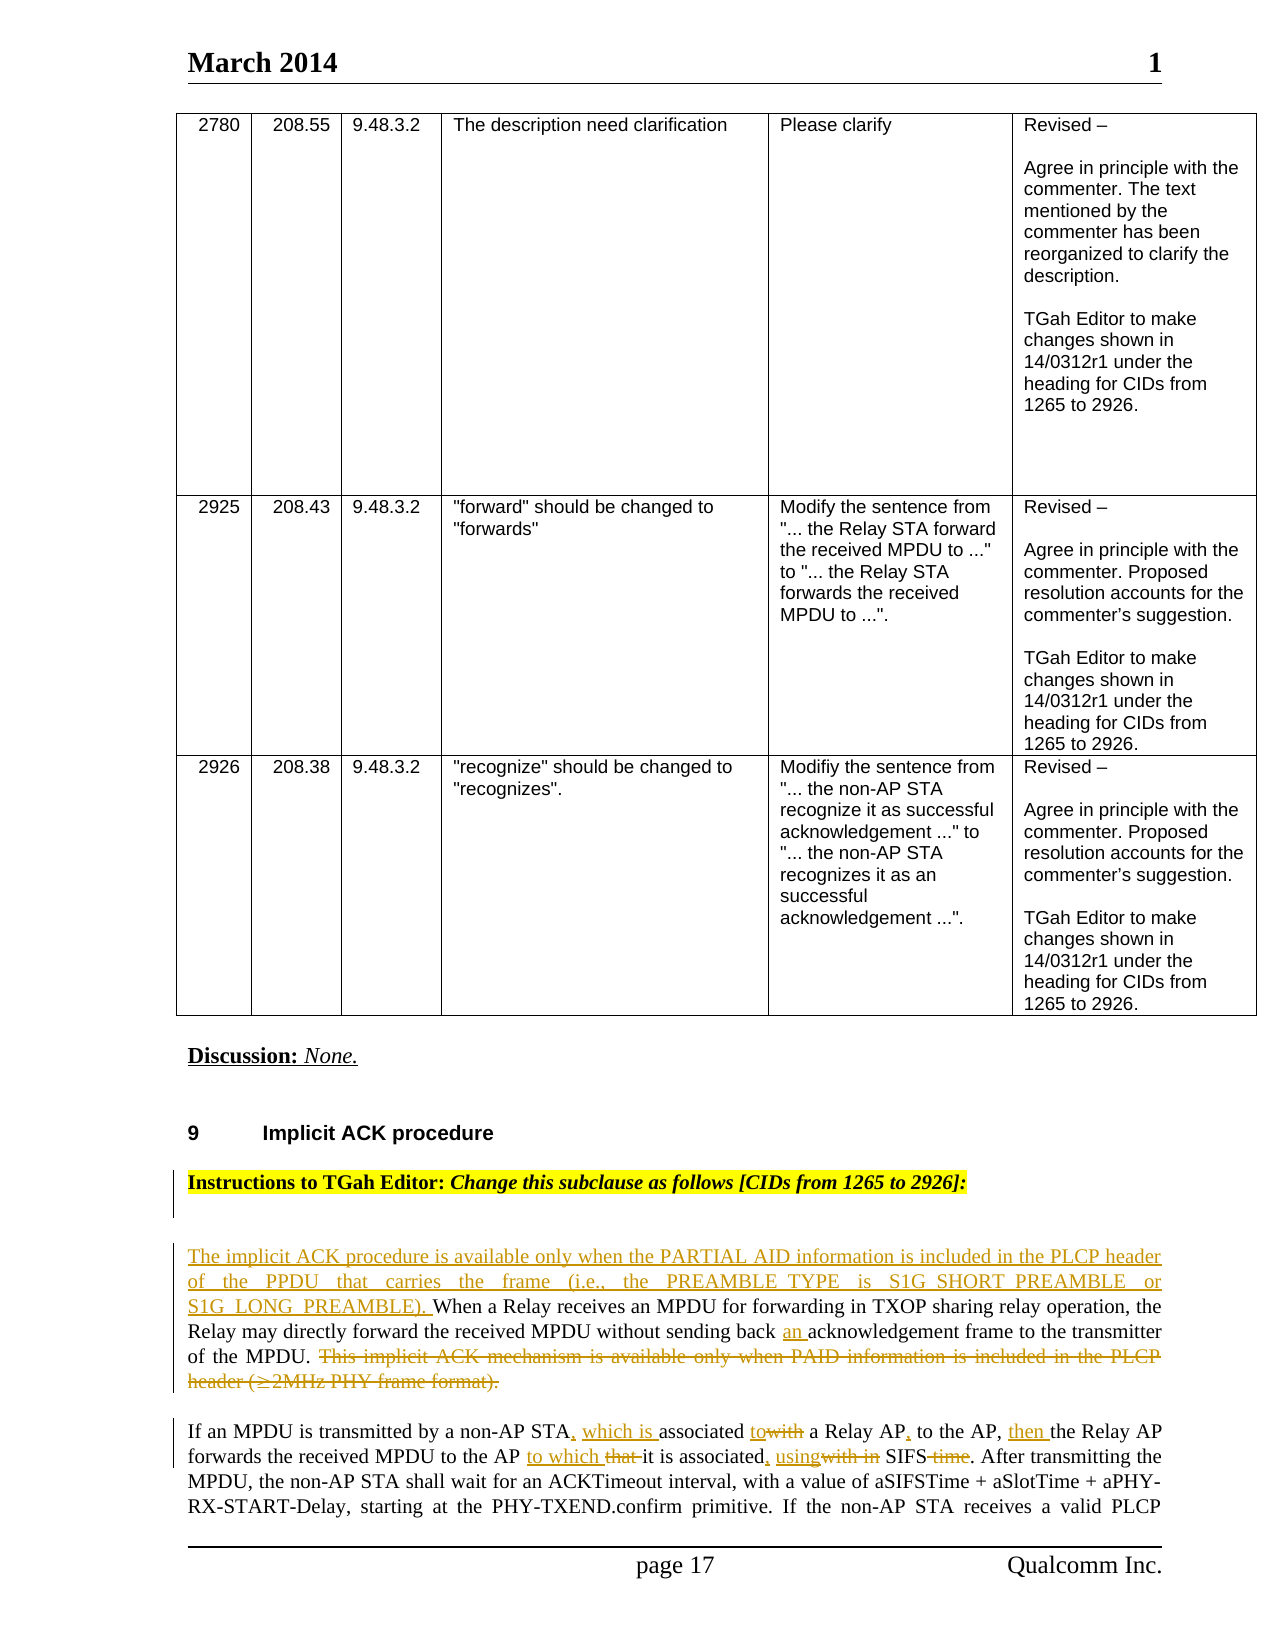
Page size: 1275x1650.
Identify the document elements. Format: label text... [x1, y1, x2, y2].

text Discussion: None. [187, 1042, 1162, 1068]
table_cell 2780 [177, 114, 251, 495]
table_cell 9.48.3.2 [342, 114, 441, 495]
text When a Relay receives an MPDU for forwarding in TXOP sharing relay operation, the Relay may directly forward the received MPDU without sending back acknowledgement frame to the transmitter of the MPDU. [187, 1243, 1162, 1264]
table_cell 208.43 [252, 496, 341, 755]
table_cell "forward" should be changed to "forwards" [442, 496, 768, 755]
table_cell Revised – Agree in principle with the commenter. Proposed resolution accounts for the commenter’s suggestion. TGah Editor to make changes shown in 14/0312r1 under the heading for CIDs from 1265 to 2926. [1013, 756, 1256, 1014]
table_cell Revised – Agree in principle with the commenter. The text mentioned by the commenter has been reorganized to clarify the description. TGah Editor to make changes shown in 14/0312r1 under the heading for CIDs from 1265 to 2926. [1013, 114, 1256, 495]
table_cell "recognize" should be changed to "recognizes". [442, 756, 768, 1014]
table_cell Please clarify [769, 114, 1012, 495]
table_cell Modify the sentence from "... the Relay STA forward the received MPDU to ..." to "... the Relay STA forwards the received MPDU to ...". [769, 496, 1012, 755]
table_cell 2925 [177, 496, 251, 755]
text When a Relay receives an MPDU for forwarding in TXOP sharing relay operation, the Relay may directly forward the received MPDU without sending back acknowledgement frame to the transmitter of the MPDU. [187, 1290, 1162, 1393]
table_cell Revised – Agree in principle with the commenter. Proposed resolution accounts for the commenter’s suggestion. TGah Editor to make changes shown in 14/0312r1 under the heading for CIDs from 1265 to 2926. [1013, 496, 1256, 755]
table_cell 9.48.3.2 [342, 756, 441, 1014]
text When a Relay receives an MPDU for forwarding in TXOP sharing relay operation, the Relay may directly forward the received MPDU without sending back acknowledgement frame to the transmitter of the MPDU. [187, 1265, 1162, 1289]
table_cell 208.55 [252, 114, 341, 495]
table_cell 208.38 [252, 756, 341, 1014]
table_cell Modifiy the sentence from "... the non-AP STA recognize it as successful acknowledgement ..." to "... the non-AP STA recognizes it as an successful acknowledgement ...". [769, 756, 1012, 1014]
list Instructions to TGah Editor: Change this subclause as follows [CIDs from 1265 to 2926]: [187, 1169, 1162, 1194]
table_cell 2926 [177, 756, 251, 1014]
list Implicit ACK procedure [187, 1119, 1162, 1144]
table_cell 9.48.3.2 [342, 496, 441, 755]
table_cell The description need clarification [442, 114, 768, 495]
